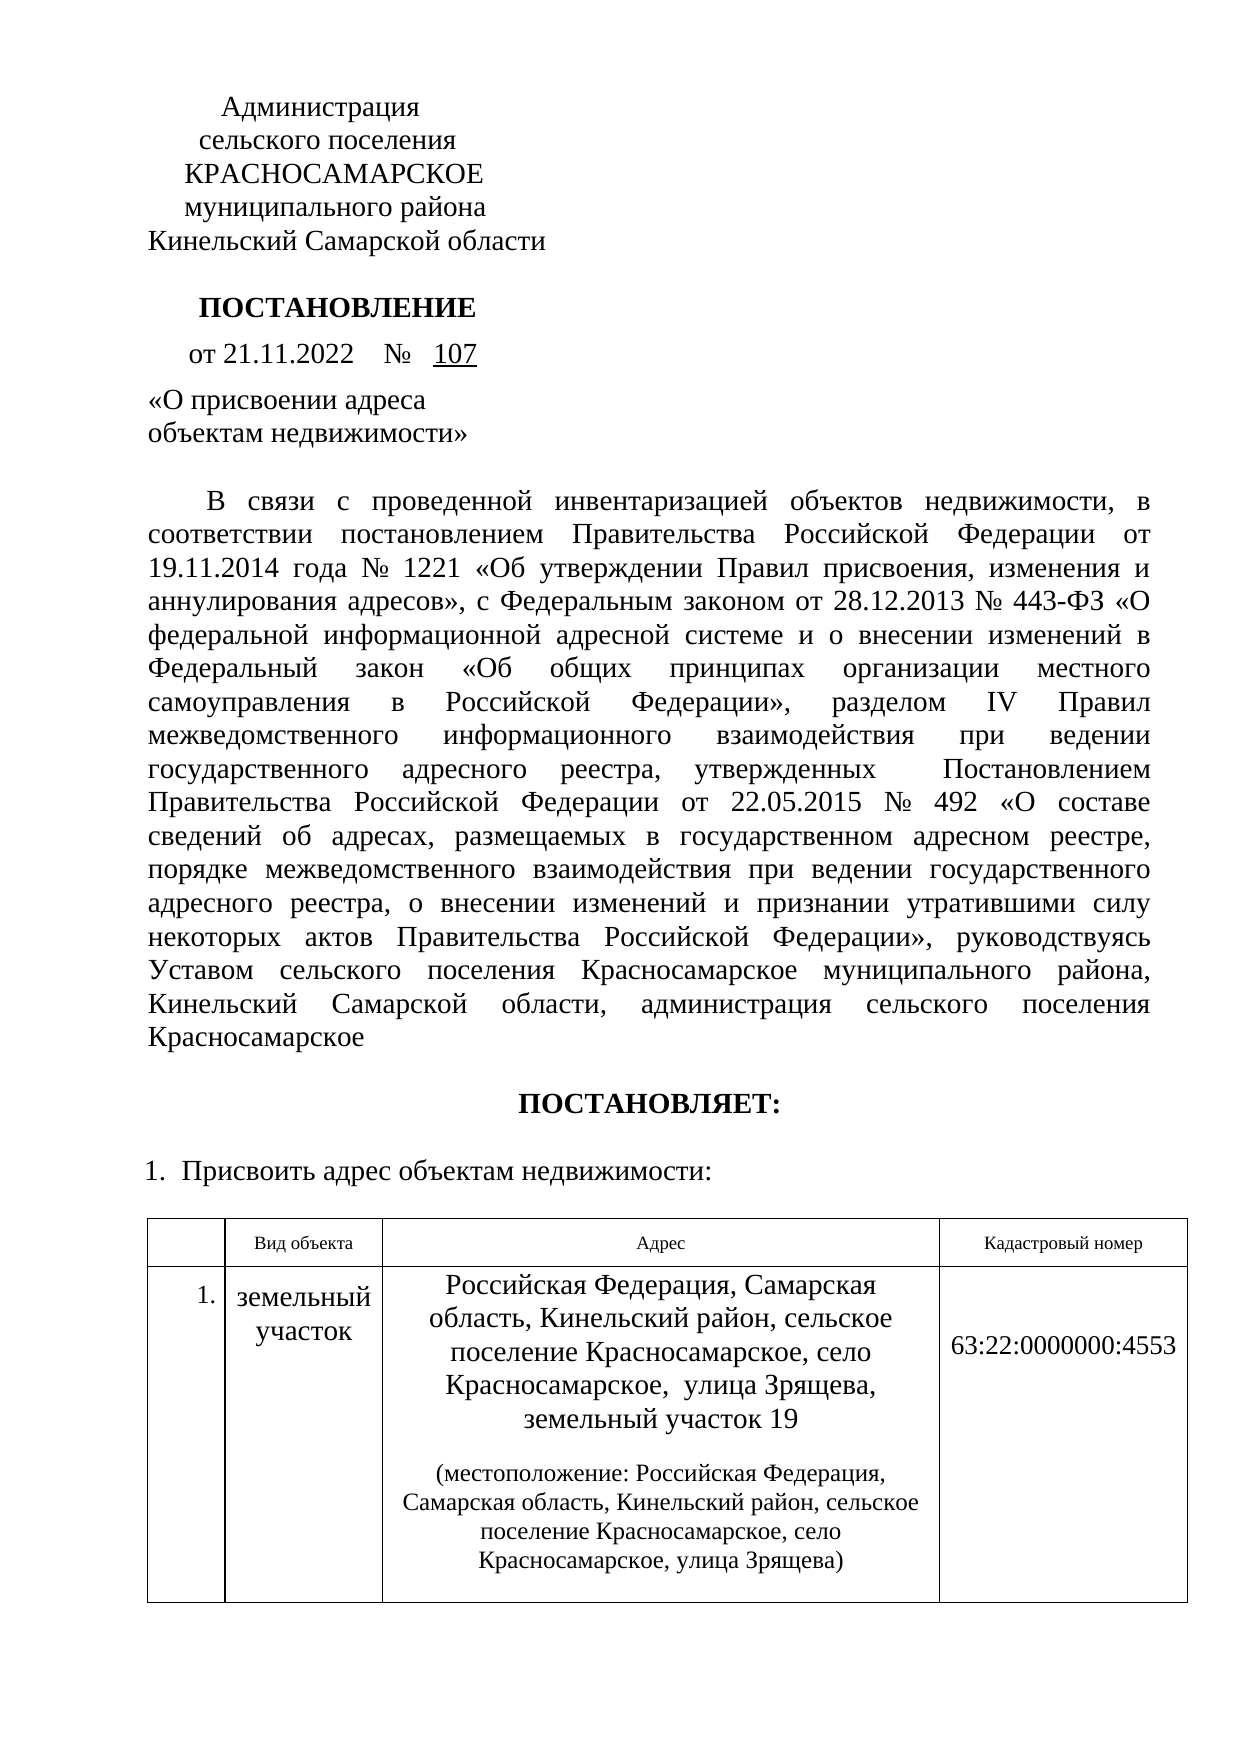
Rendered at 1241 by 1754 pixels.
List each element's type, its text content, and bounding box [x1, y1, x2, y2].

text ПОСТАНОВЛЯЕТ: [148, 1086, 1152, 1120]
table_header Адрес [383, 1219, 939, 1266]
text КРАСНОСАМАРСКОЕ [148, 156, 1152, 189]
text ПОСТАНОВЛЕНИЕ [148, 290, 1152, 323]
table_header Кадастровый номер [940, 1219, 1187, 1266]
table_header Вид объекта [226, 1219, 382, 1266]
text муниципального района [148, 189, 1152, 223]
text «О присвоении адреса [148, 382, 1152, 416]
list Присвоить адрес объектам недвижимости: [144, 1153, 1152, 1187]
table_cell [148, 1267, 224, 1602]
text В связи с проведенной инвентаризацией объектов недвижимости, в соответствии постановлением Правительства Российской Федерации от 19.11.2014 года № 1221 «Об утверждении Правил присвоения, изменения и аннулирования адресов», с Федеральным законом от 28.12.2013 № 443-ФЗ «О федеральной информационной адресной системе и о внесении изменений в Федеральный закон «Об общих принципах организации местного самоуправления в Российской Федерации», разделом IV Правил межведомственного информационного взаимодействия при ведении государственного адресного реестра, утвержденных Постановлением Правительства Российской Федерации от 22.05.2015 № 492 «О составе сведений об адресах, размещаемых в государственном адресном реестре, порядке межведомственного взаимодействия при ведении государственного адресного реестра, о внесении изменений и признании утратившими силу некоторых актов Правительства Российской Федерации», руководствуясь Уставом сельского поселения Красносамарское муниципального района, Кинельский Самарской области, администрация сельского поселения Красносамарское [148, 483, 1152, 1053]
text сельского поселения [148, 122, 1152, 156]
text объектам недвижимости» [148, 416, 1152, 449]
table_cell Российская Федерация, Самарская область, Кинельский район, сельское поселение Красносамарское, село Красносамарское, улица Зрящева, земельный участок 19 (местоположение: Российская Федерация, Самарская область, Кинельский район, сельское поселение Красносамарское, село Красносамарское, улица Зрящева) [383, 1267, 939, 1602]
table_header [148, 1219, 224, 1266]
text Кинельский Самарской области [148, 223, 1152, 256]
text от 21.11.2022 № 107 [148, 336, 1152, 369]
text Администрация [148, 89, 1152, 122]
table_cell 63:22:0000000:4553 [940, 1267, 1187, 1602]
table_cell земельный участок [226, 1267, 382, 1602]
